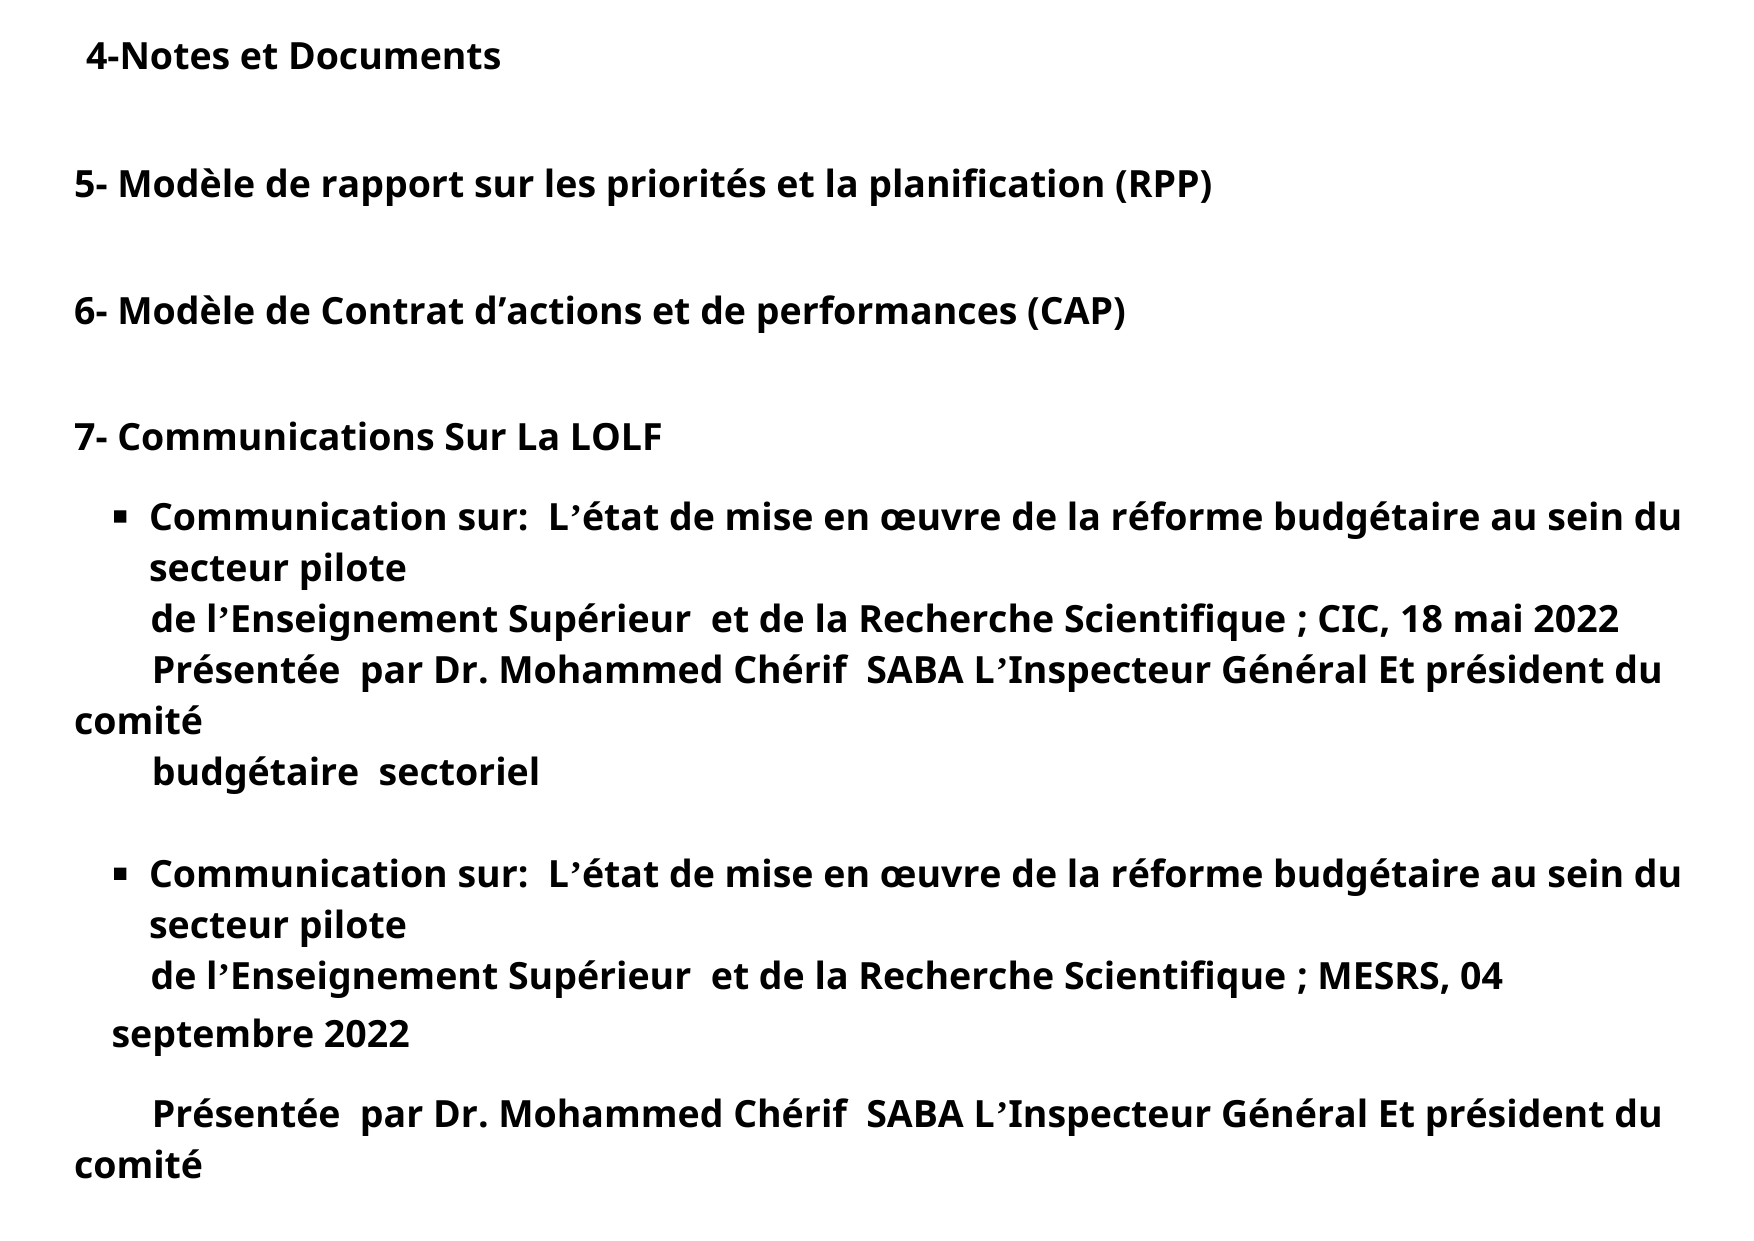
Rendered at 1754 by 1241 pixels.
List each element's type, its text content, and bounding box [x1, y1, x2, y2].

list Communication sur: L’état de mise en œuvre de la réforme budgétaire au sein du secteur pilote [111, 490, 1695, 592]
list Communication sur: L’état de mise en œuvre de la réforme budgétaire au sein du secteur pilote [111, 847, 1695, 949]
text Présentée par Dr. Mohammed Chérif SABA L’Inspecteur Général Et président du comité [74, 1087, 1695, 1189]
text Présentée par Dr. Mohammed Chérif SABA L’Inspecteur Général Et président du comité [74, 643, 1695, 745]
text de l’Enseignement Supérieur et de la Recherche Scientifique ; MESRS, 04 septembre 2022 [111, 949, 1695, 1059]
text 7- Communications Sur La LOLF [74, 410, 1695, 461]
text 5- Modèle de rapport sur les priorités et la planification (RPP) [74, 158, 1695, 209]
text de l’Enseignement Supérieur et de la Recherche Scientifique ; CIC, 18 mai 2022 [111, 592, 1695, 643]
text 6- Modèle de Contrat d’actions et de performances (CAP) [74, 284, 1695, 335]
text budgétaire sectoriel [74, 745, 1695, 796]
text 4-Notes et Documents [74, 29, 1695, 81]
